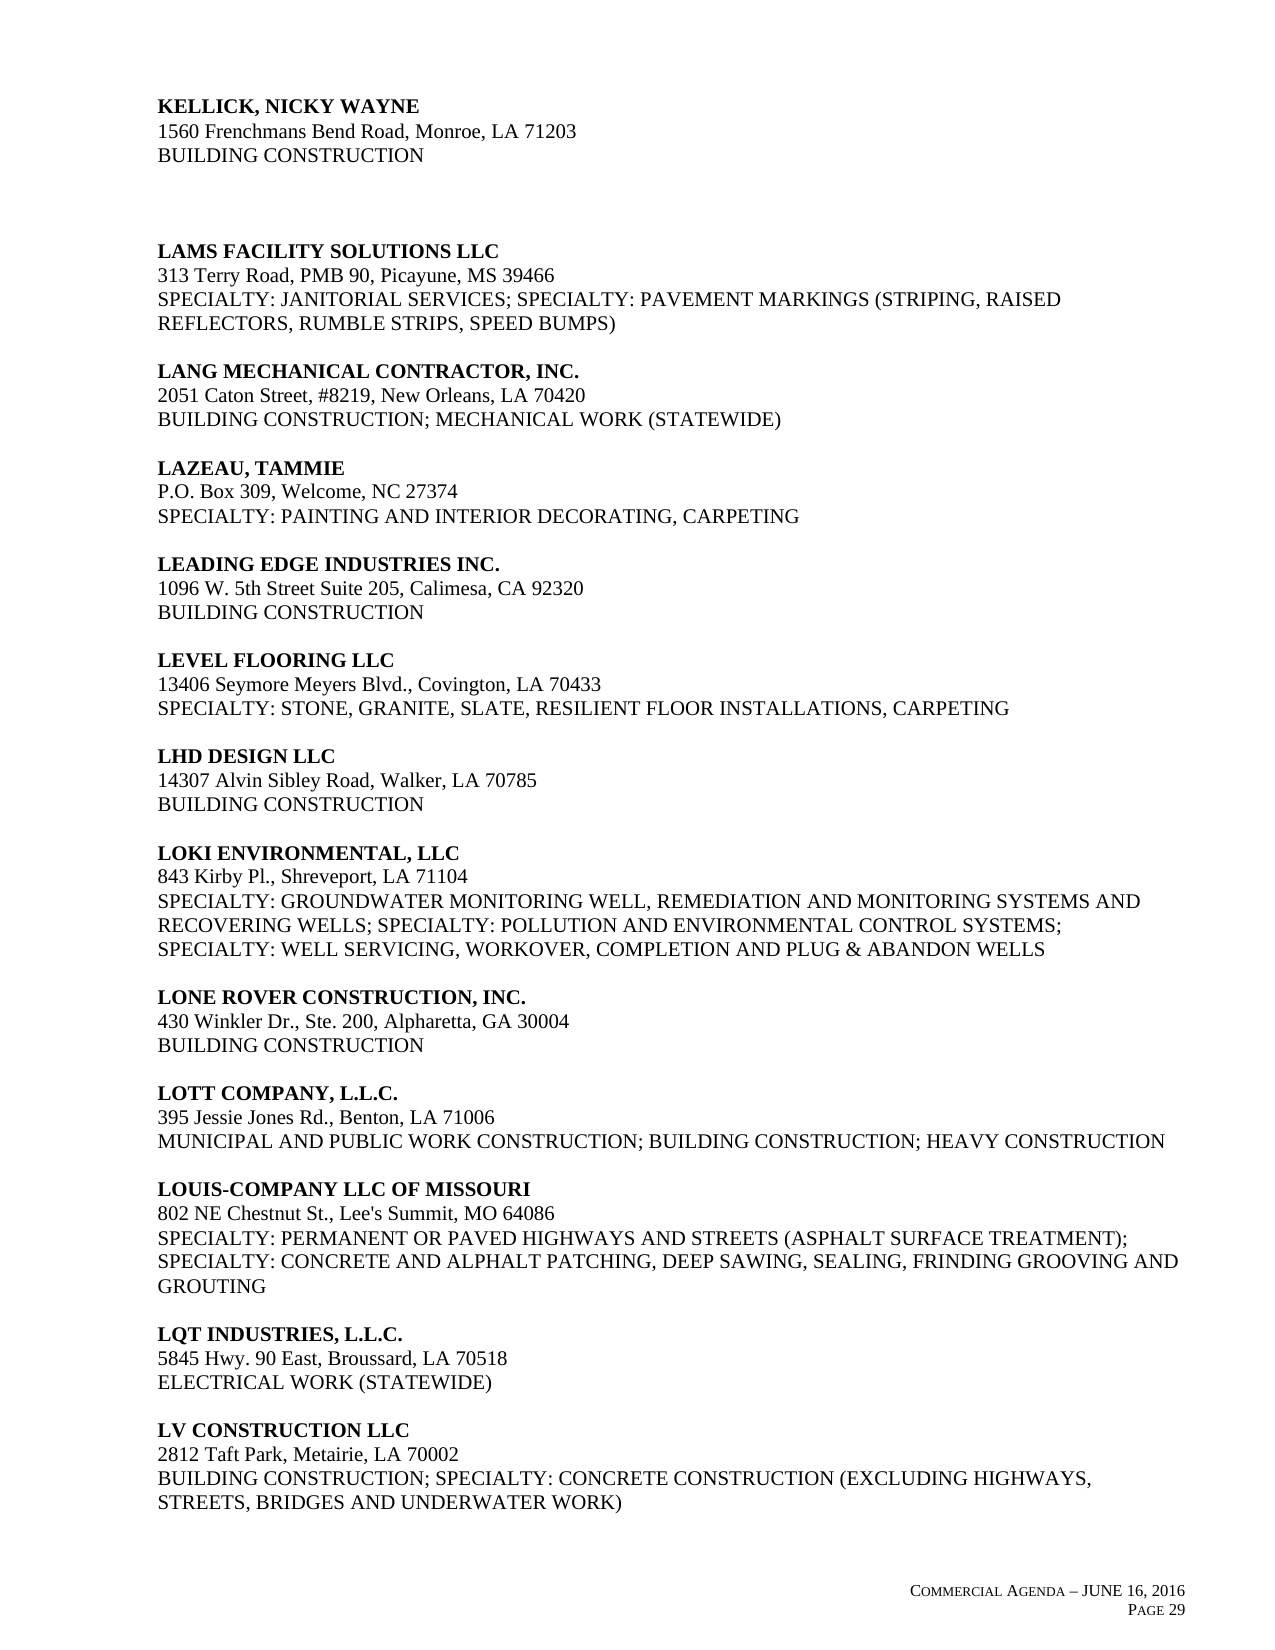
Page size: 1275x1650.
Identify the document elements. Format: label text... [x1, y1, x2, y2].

text MUNICIPAL AND PUBLIC WORK CONSTRUCTION; BUILDING CONSTRUCTION; HEAVY CONSTRUCTION [157, 1129, 1185, 1153]
text 395 Jessie Jones Rd., Benton, LA 71006 [157, 1105, 1185, 1129]
text P.O. Box 309, Welcome, NC 27374 [157, 479, 1185, 503]
text LAZEAU, TAMMIE [157, 455, 1185, 479]
text KELLICK, NICKY WAYNE [157, 94, 1185, 118]
text 430 Winkler Dr., Ste. 200, Alpharetta, GA 30004 [157, 1009, 1185, 1033]
text LV CONSTRUCTION LLC [157, 1418, 1185, 1442]
text LEADING EDGE INDUSTRIES INC. [157, 552, 1185, 576]
text 5845 Hwy. 90 East, Broussard, LA 70518 [157, 1346, 1185, 1370]
text SPECIALTY: GROUNDWATER MONITORING WELL, REMEDIATION AND MONITORING SYSTEMS AND RECOVERING WELLS; SPECIALTY: POLLUTION AND ENVIRONMENTAL CONTROL SYSTEMS; SPECIALTY: WELL SERVICING, WORKOVER, COMPLETION AND PLUG & ABANDON WELLS [157, 888, 1185, 961]
text LAMS FACILITY SOLUTIONS LLC [157, 239, 1185, 263]
text LOUIS-COMPANY LLC OF MISSOURI [157, 1177, 1185, 1201]
text BUILDING CONSTRUCTION; SPECIALTY: CONCRETE CONSTRUCTION (EXCLUDING HIGHWAYS, STREETS, BRIDGES AND UNDERWATER WORK) [157, 1466, 1185, 1514]
text LEVEL FLOORING LLC [157, 648, 1185, 672]
text 1560 Frenchmans Bend Road, Monroe, LA 71203 [157, 118, 1185, 143]
text 14307 Alvin Sibley Road, Walker, LA 70785 [157, 768, 1185, 792]
text 313 Terry Road, PMB 90, Picayune, MS 39466 [157, 263, 1185, 287]
text SPECIALTY: PERMANENT OR PAVED HIGHWAYS AND STREETS (ASPHALT SURFACE TREATMENT); SPECIALTY: CONCRETE AND ALPHALT PATCHING, DEEP SAWING, SEALING, FRINDING GROOVING AND GROUTING [157, 1225, 1185, 1298]
text BUILDING CONSTRUCTION [157, 1033, 1185, 1057]
text 13406 Seymore Meyers Blvd., Covington, LA 70433 [157, 672, 1185, 696]
text BUILDING CONSTRUCTION; MECHANICAL WORK (STATEWIDE) [157, 407, 1185, 431]
text SPECIALTY: STONE, GRANITE, SLATE, RESILIENT FLOOR INSTALLATIONS, CARPETING [157, 696, 1185, 720]
text LANG MECHANICAL CONTRACTOR, INC. [157, 359, 1185, 383]
text 1096 W. 5th Street Suite 205, Calimesa, CA 92320 [157, 576, 1185, 600]
text 2051 Caton Street, #8219, New Orleans, LA 70420 [157, 383, 1185, 407]
text SPECIALTY: JANITORIAL SERVICES; SPECIALTY: PAVEMENT MARKINGS (STRIPING, RAISED REFLECTORS, RUMBLE STRIPS, SPEED BUMPS) [157, 287, 1185, 335]
text BUILDING CONSTRUCTION [157, 600, 1185, 624]
text LHD DESIGN LLC [157, 744, 1185, 768]
text 802 NE Chestnut St., Lee's Summit, MO 64086 [157, 1201, 1185, 1225]
text 2812 Taft Park, Metairie, LA 70002 [157, 1442, 1185, 1466]
text BUILDING CONSTRUCTION [157, 792, 1185, 816]
text LONE ROVER CONSTRUCTION, INC. [157, 985, 1185, 1009]
text SPECIALTY: PAINTING AND INTERIOR DECORATING, CARPETING [157, 503, 1185, 528]
text LQT INDUSTRIES, L.L.C. [157, 1322, 1185, 1346]
text ELECTRICAL WORK (STATEWIDE) [157, 1370, 1185, 1394]
text LOTT COMPANY, L.L.C. [157, 1081, 1185, 1105]
text LOKI ENVIRONMENTAL, LLC [157, 840, 1185, 864]
text 843 Kirby Pl., Shreveport, LA 71104 [157, 864, 1185, 888]
text BUILDING CONSTRUCTION [157, 143, 1185, 167]
